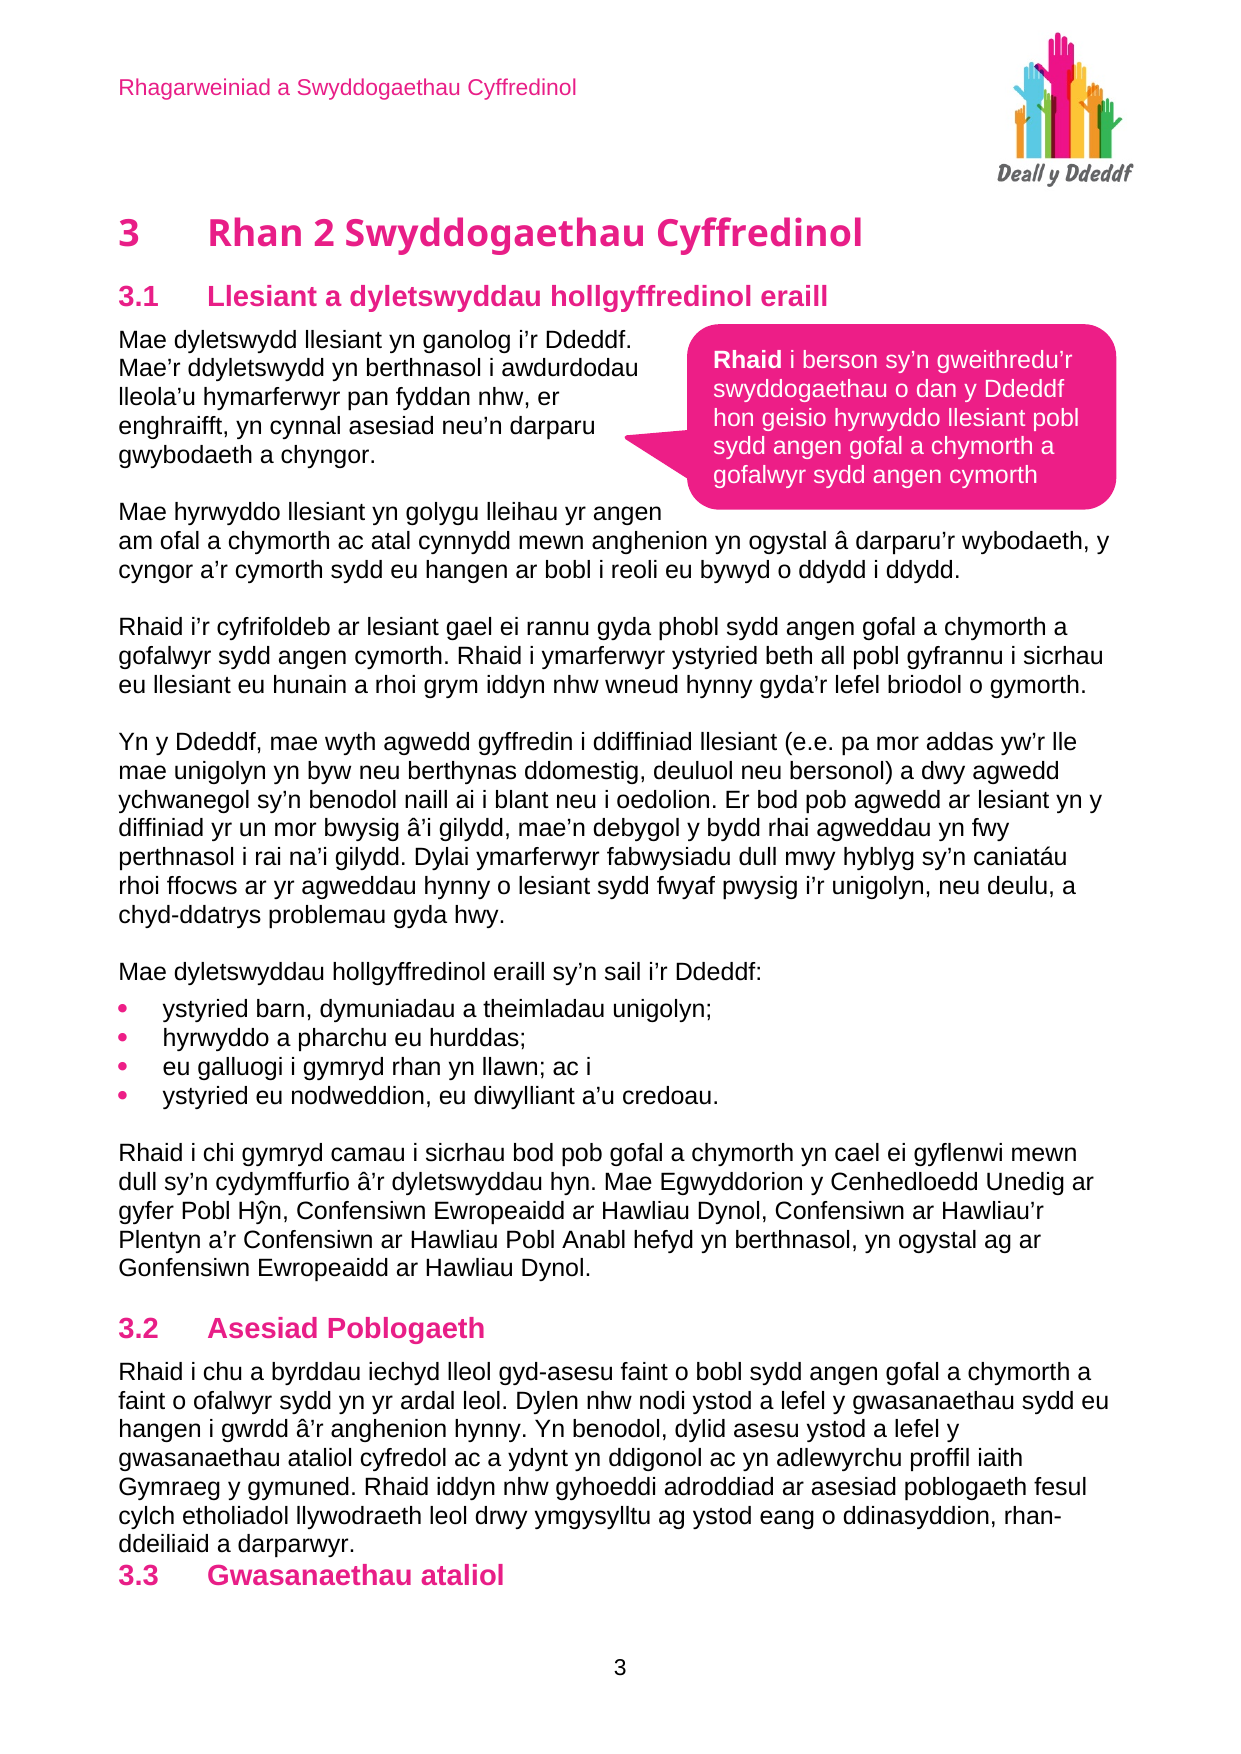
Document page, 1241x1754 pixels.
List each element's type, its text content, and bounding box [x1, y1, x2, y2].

text Mae dyletswyddau hollgyffredinol eraill sy’n sail i’r Ddeddf: [118, 957, 1122, 986]
picture [960, 20, 1164, 198]
subtitle Asesiad Poblogaeth [118, 1311, 1122, 1344]
text ystyried barn, dymuniadau a theimladau unigolyn; [118, 994, 1122, 1023]
text Rhaid i chu a byrddau iechyd lleol gyd-asesu faint o bobl sydd angen gofal a chymorth a faint o ofalwyr sydd yn yr ardal leol. Dylen nhw nodi ystod a lefel y gwasanaethau sydd eu hangen i gwrdd â’r anghenion hynny. Yn benodol, dylid asesu ystod a lefel y gwasanaethau ataliol cyfredol ac a ydynt yn ddigonol ac yn adlewyrchu proffil iaith Gymraeg y gymuned. Rhaid iddyn nhw gyhoeddi adroddiad ar asesiad poblogaeth fesul cylch etholiadol llywodraeth leol drwy ymgysylltu ag ystod eang o ddinasyddion, rhan-ddeiliaid a darparwyr. [118, 1357, 1122, 1558]
text Rhaid i chi gymryd camau i sicrhau bod pob gofal a chymorth yn cael ei gyflenwi mewn dull sy’n cydymffurfio â’r dyletswyddau hyn. Mae Egwyddorion y Cenhedloedd Unedig ar gyfer Pobl Hŷn, Confensiwn Ewropeaidd ar Hawliau Dynol, Confensiwn ar Hawliau’r Plentyn a’r Confensiwn ar Hawliau Pobl Anabl hefyd yn berthnasol, yn ogystal ag ar Gonfensiwn Ewropeaidd ar Hawliau Dynol. [118, 1138, 1122, 1282]
subtitle Gwasanaethau ataliol [118, 1558, 1122, 1592]
text hyrwyddo a pharchu eu hurddas; [118, 1023, 1122, 1052]
subtitle Rhan 2 Swyddogaethau Cyffredinol [118, 207, 1122, 258]
text eu galluogi i gymryd rhan yn llawn; ac i [118, 1052, 1122, 1081]
text Mae hyrwyddo llesiant yn golygu lleihau yr angen am ofal a chymorth ac atal cynnydd mewn anghenion yn ogystal â darparu’r wybodaeth, y cyngor a’r cymorth sydd eu hangen ar bobl i reoli eu bywyd o ddydd i ddydd. [118, 497, 1122, 583]
text ystyried eu nodweddion, eu diwylliant a’u credoau. [118, 1081, 1122, 1110]
text Yn y Ddeddf, mae wyth agwedd gyffredin i ddiffiniad llesiant (e.e. pa mor addas yw’r lle mae unigolyn yn byw neu berthynas ddomestig, deuluol neu bersonol) a dwy agwedd ychwanegol sy’n benodol naill ai i blant neu i oedolion. Er bod pob agwedd ar lesiant yn y diffiniad yr un mor bwysig â’i gilydd, mae’n debygol y bydd rhai agweddau yn fwy perthnasol i rai na’i gilydd. Dylai ymarferwyr fabwysiadu dull mwy hyblyg sy’n caniatáu rhoi ffocws ar yr agweddau hynny o lesiant sydd fwyaf pwysig i’r unigolyn, neu deulu, a chyd-ddatrys problemau gyda hwy. [118, 727, 1122, 928]
text Rhaid i’r cyfrifoldeb ar lesiant gael ei rannu gyda phobl sydd angen gofal a chymorth a gofalwyr sydd angen cymorth. Rhaid i ymarferwyr ystyried beth all pobl gyfrannu i sicrhau eu llesiant eu hunain a rhoi grym iddyn nhw wneud hynny gyda’r lefel briodol o gymorth. [118, 612, 1122, 698]
text Mae dyletswydd llesiant yn ganolog i’r Ddeddf. Mae’r ddyletswydd yn berthnasol i awdurdodau lleola’u hymarferwyr pan fyddan nhw, er enghraifft, yn cynnal asesiad neu’n darparu gwybodaeth a chyngor. [118, 325, 1122, 468]
subtitle Llesiant a dyletswyddau hollgyffredinol eraill [118, 279, 1122, 312]
